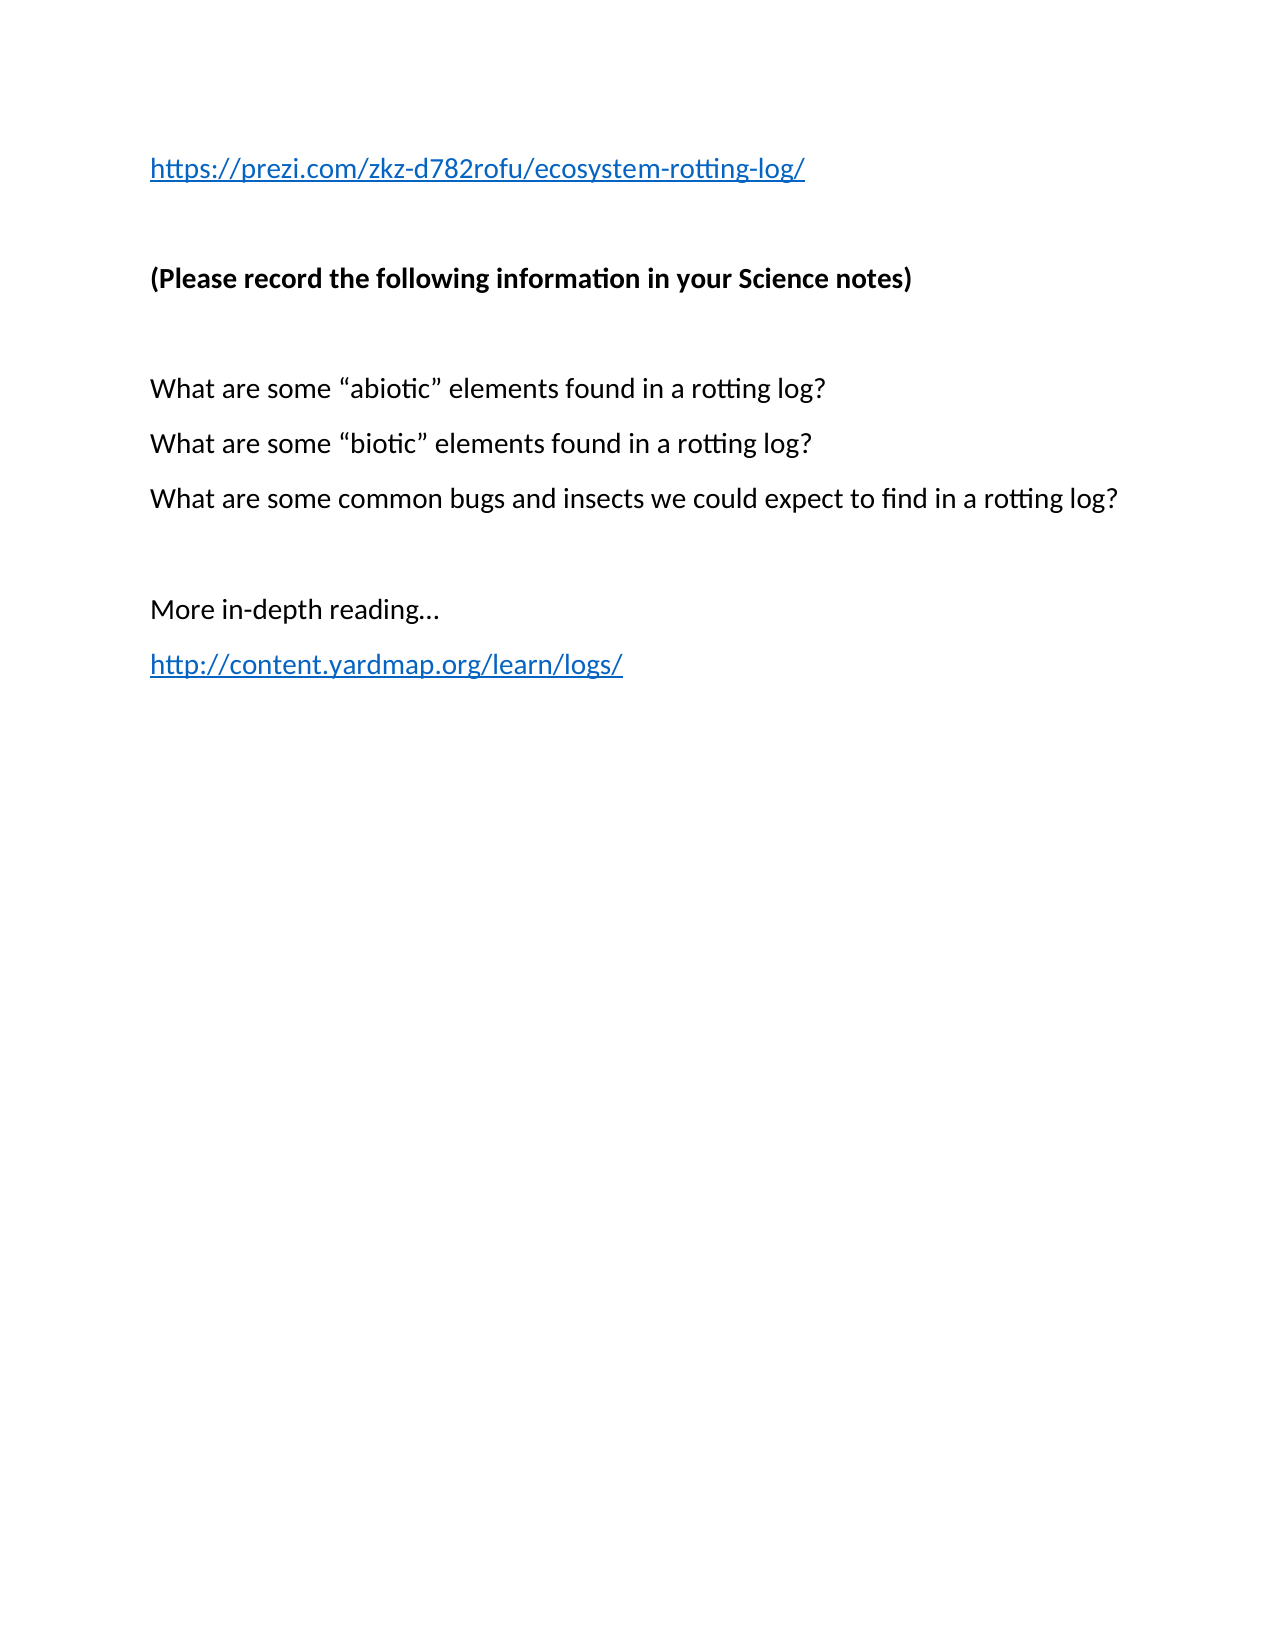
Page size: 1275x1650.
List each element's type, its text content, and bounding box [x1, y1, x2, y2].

text http://content.yardmap.org/learn/logs/ [150, 646, 1125, 682]
text What are some common bugs and insects we could expect to find in a rotting log? [150, 481, 1125, 516]
text (Please record the following information in your Science notes) [150, 260, 1125, 296]
text What are some “abiotic” elements found in a rotting log? [150, 370, 1125, 406]
text https://prezi.com/zkz-d782rofu/ecosystem-rotting-log/ [150, 150, 1125, 186]
text What are some “biotic” elements found in a rotting log? [150, 426, 1125, 461]
text More in-depth reading… [150, 591, 1125, 626]
